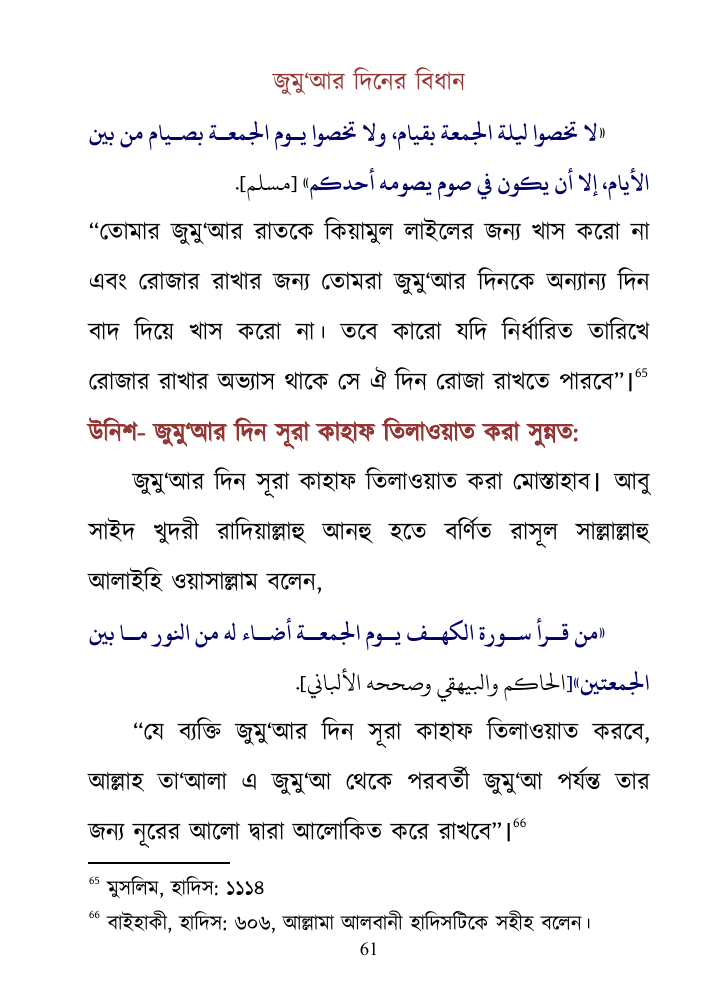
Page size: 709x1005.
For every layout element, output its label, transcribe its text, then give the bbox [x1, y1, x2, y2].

text উনিশ- জুমু‘আর দিন সূরা কাহাফ তিলাওয়াত করা সুন্নত: [88, 401, 650, 451]
text «من قرأ سورة الكهف يوم الجمعة أضاء له من النور ما بين الجمعتين»[الحاكم والبيهقي وصححه الألباني]. [88, 601, 650, 701]
text «لا تخصوا ليلة الجمعة بقيام، ولا تخصوا يوم الجمعة بصيام من بين الأيام، إلا أن يكون في صوم يصومه أحدكم» [مسلم]. [88, 101, 650, 201]
text “যে ব্যক্তি জুমু‘আর দিন সূরা কাহাফ তিলাওয়াত করবে, আল্লাহ তা‘আলা এ জুমু‘আ থেকে পরবর্তী জুমু‘আ পর্যন্ত তার জন্য নূরের আলো দ্বারা আলোকিত করে রাখবে”। [88, 701, 650, 851]
text জুমু‘আর দিন সূরা কাহাফ তিলাওয়াত করা মোস্তাহাব। আবু সাইদ খুদরী রাদিয়াল্লাহু আনহু হতে বর্ণিত রাসূল সাল্লাল্লাহু আলাইহি ওয়াসাল্লাম বলেন, [88, 451, 650, 601]
text “তোমার জুমু‘আর রাতকে কিয়ামুল লাইলের জন্য খাস করো না এবং রোজার রাখার জন্য তোমরা জুমু‘আর দিনকে অন্যান্য দিন বাদ দিয়ে খাস করো না। তবে কারো যদি নির্ধারিত তারিখে রোজার রাখার অভ্যাস থাকে সে ঐ দিন রোজা রাখতে পারবে”। [88, 201, 650, 401]
